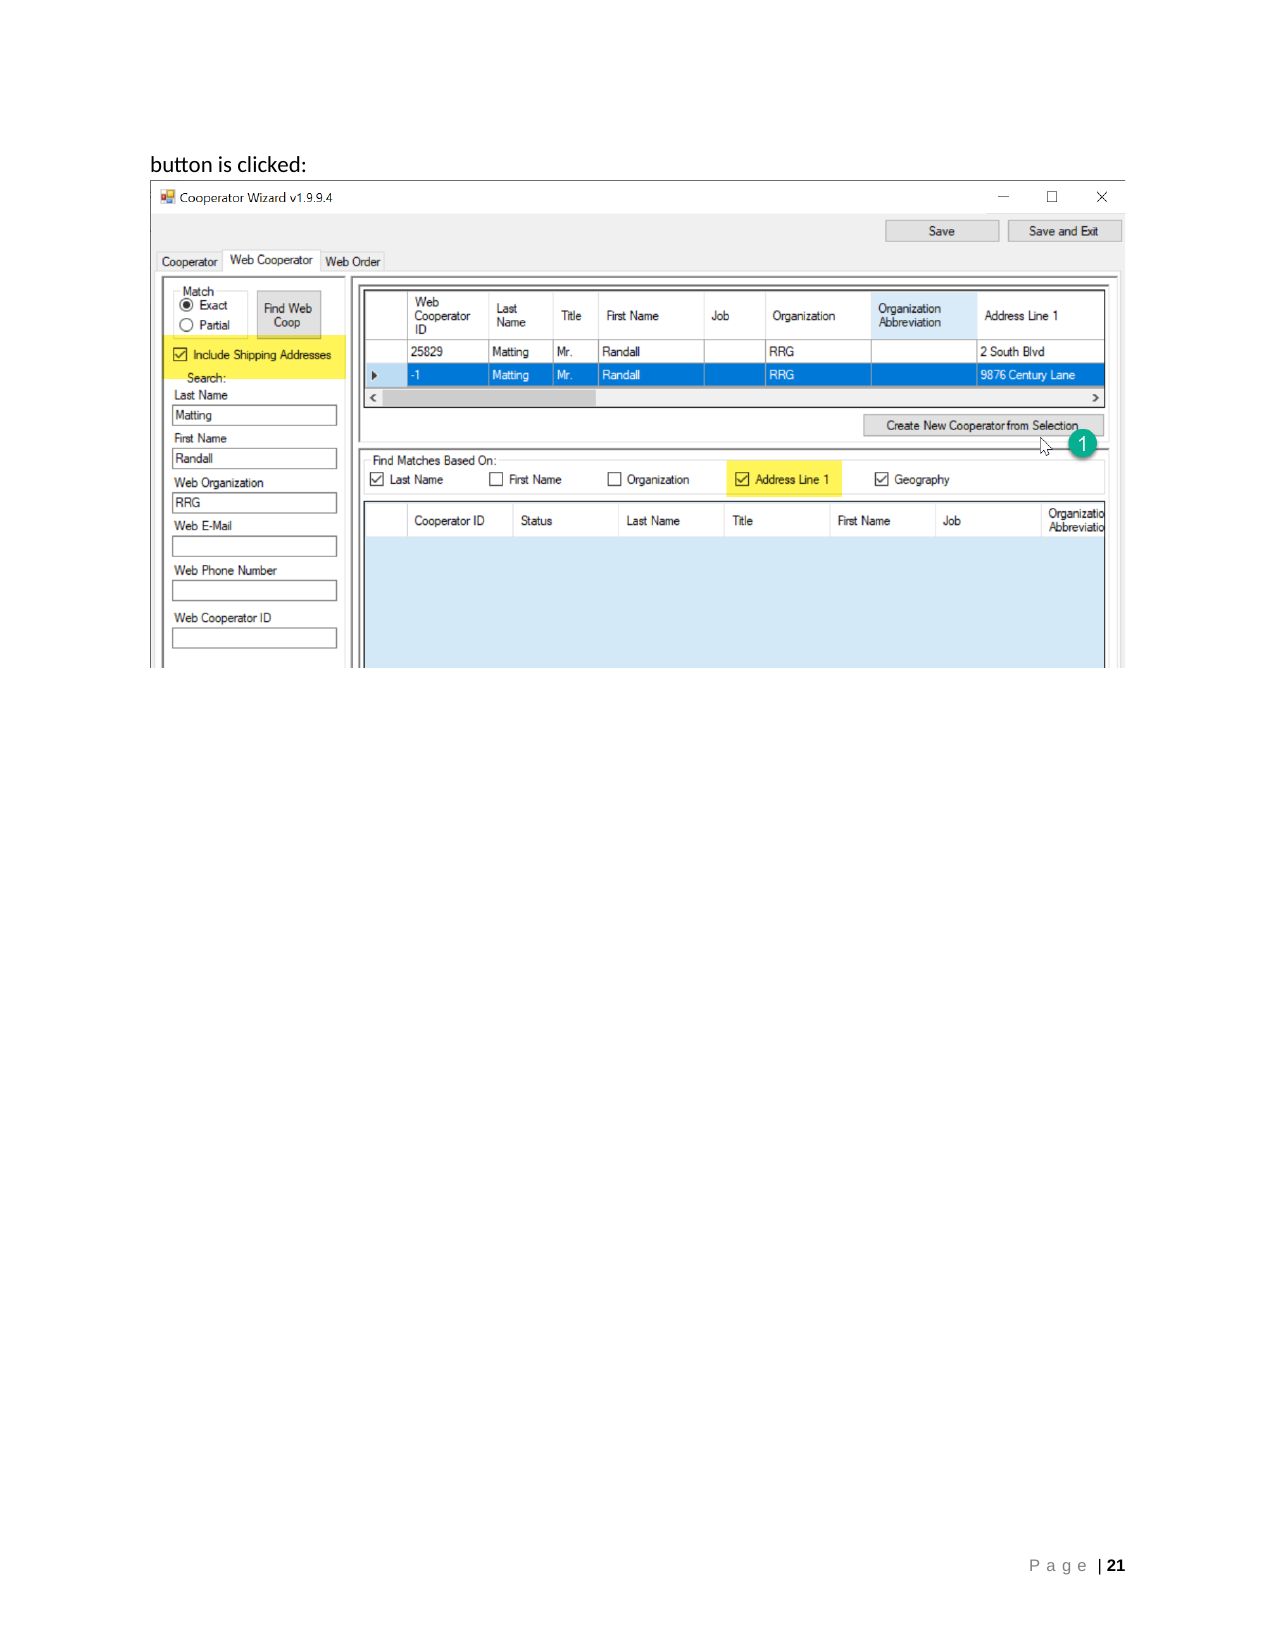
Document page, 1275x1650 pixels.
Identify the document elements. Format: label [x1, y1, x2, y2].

picture [150, 180, 1125, 668]
text [150, 150, 1125, 180]
